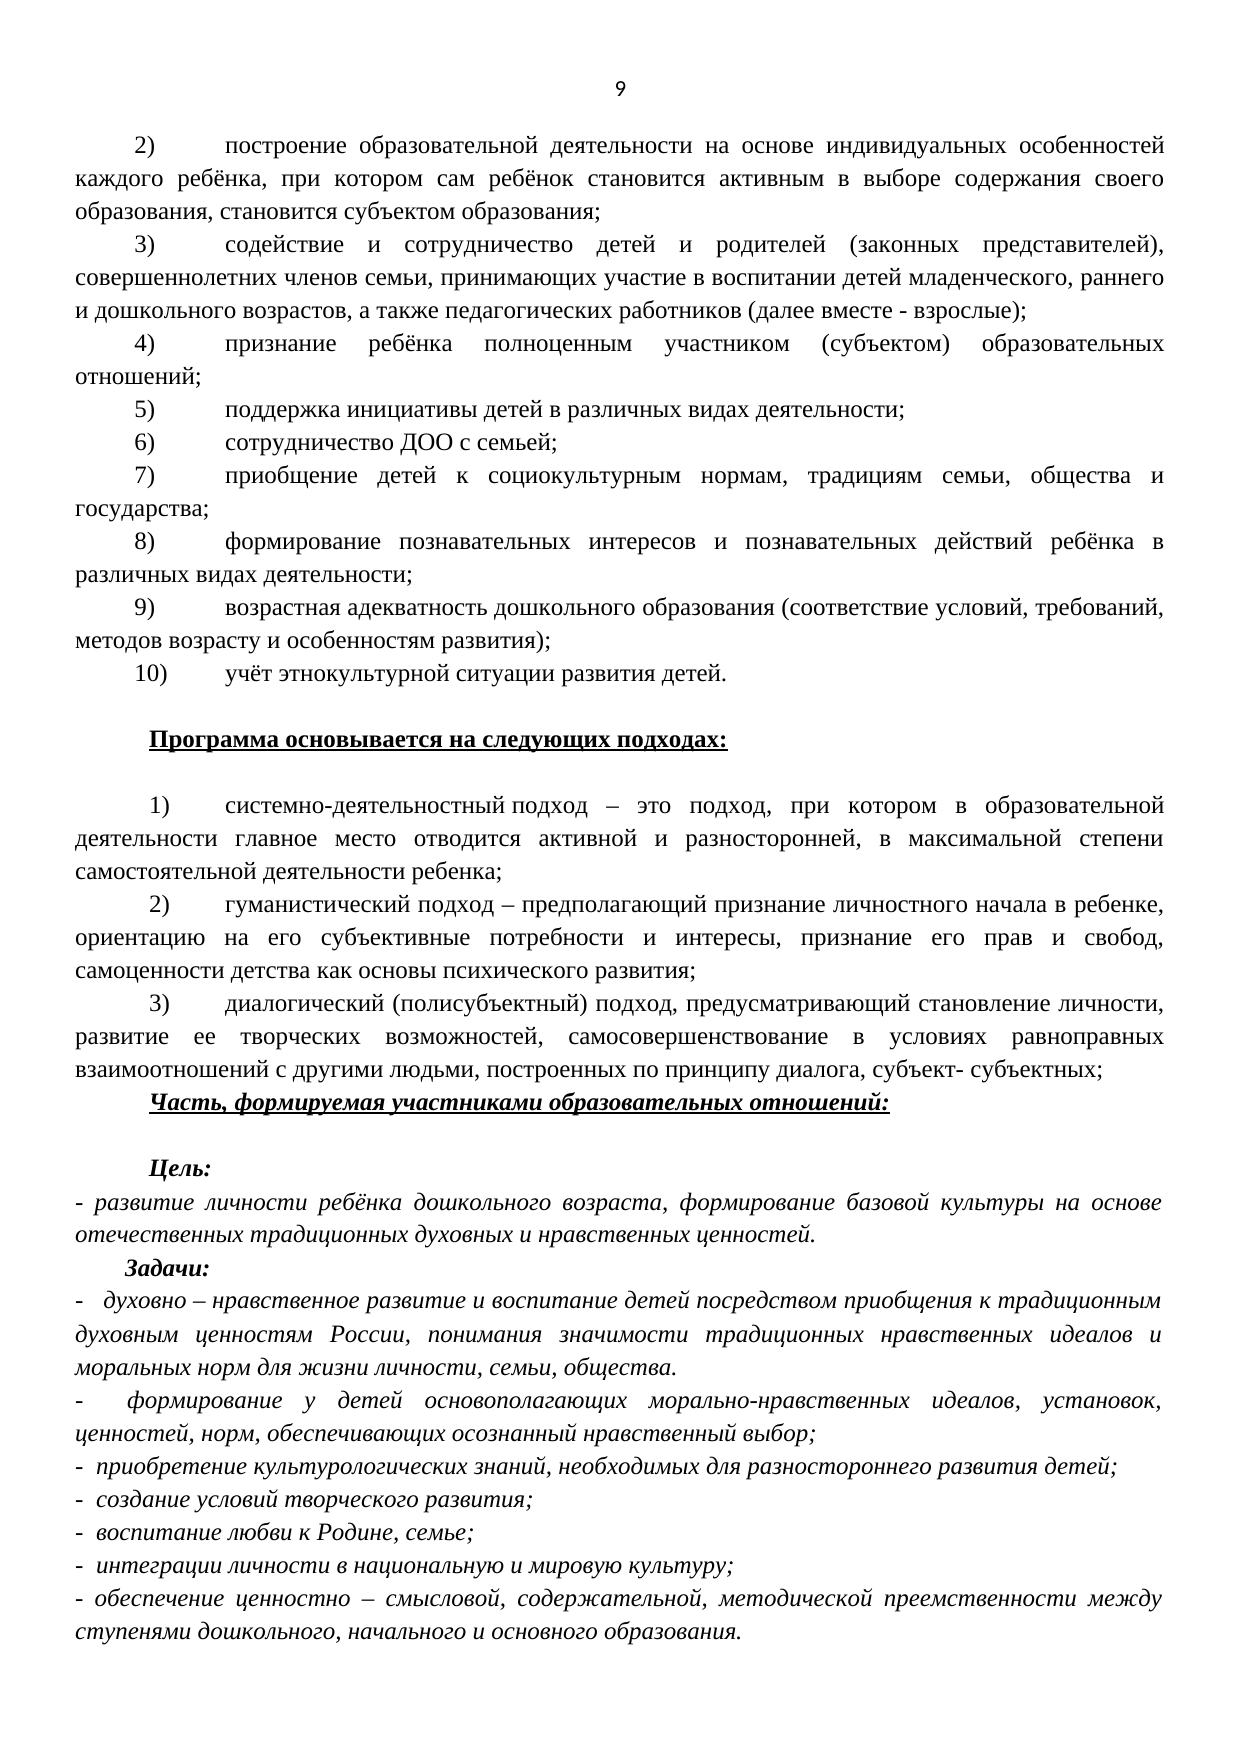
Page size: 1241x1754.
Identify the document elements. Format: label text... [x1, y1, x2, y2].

list поддержка инициативы детей в различных видах деятельности; [75, 394, 1165, 423]
text Цель: [75, 1153, 1165, 1182]
text Часть, формируемая участниками образовательных отношений: [75, 1087, 1165, 1116]
text Задачи: [75, 1253, 1165, 1281]
list возрастная адекватность дошкольного образования (соответствие условий, требований, методов возрасту и особенностям развития); [75, 592, 1165, 654]
list гуманистический подход – предполагающий признание личностного начала в ребенке, ориентацию на его субъективные потребности и интересы, признание его прав и свобод, самоценности детства как основы психического развития; [75, 889, 1165, 984]
list признание ребёнка полноценным участником (субъектом) образовательных отношений; [75, 328, 1165, 390]
text - обеспечение ценностно – смысловой, содержательной, методической преемственности между ступенями дошкольного, начального и основного образования. [75, 1583, 1165, 1644]
list формирование познавательных интересов и познавательных действий ребёнка в различных видах деятельности; [75, 526, 1165, 588]
list учёт этнокультурной ситуации развития детей. [75, 658, 1165, 687]
list системно-деятельностный подход – это подход, при котором в образовательной деятельности главное место отводится активной и разносторонней, в максимальной степени самостоятельной деятельности ребенка; [75, 790, 1165, 885]
list содействие и сотрудничество детей и родителей (законных представителей), совершеннолетних членов семьи, принимающих участие в воспитании детей младенческого, раннего и дошкольного возрастов, а также педагогических работников (далее вместе - взрослые); [75, 229, 1165, 324]
text - приобретение культурологических знаний, необходимых для разностороннего развития детей; [75, 1451, 1165, 1479]
list диалогический (полисубъектный) подход, предусматривающий становление личности, развитие ее творческих возможностей, самосовершенствование в условиях равноправных взаимоотношений с другими людьми, построенных по принципу диалога, субъект- субъектных; [75, 988, 1165, 1083]
text - воспитание любви к Родине, семье; [75, 1517, 1165, 1546]
text - формирование у детей основополагающих морально-нравственных идеалов, установок, ценностей, норм, обеспечивающих осознанный нравственный выбор; [75, 1385, 1165, 1446]
text - интеграции личности в национальную и мировую культуру; [75, 1550, 1165, 1578]
list приобщение детей к социокультурным нормам, традициям семьи, общества и государства; [75, 460, 1165, 522]
text - духовно – нравственное развитие и воспитание детей посредством приобщения к традиционным духовным ценностям России, понимания значимости традиционных нравственных идеалов и моральных норм для жизни личности, семьи, общества. [75, 1286, 1165, 1380]
text Программа основывается на следующих подходах: [75, 724, 1165, 753]
text - развитие личности ребёнка дошкольного возраста, формирование базовой культуры на основе отечественных традиционных духовных и нравственных ценностей. [75, 1187, 1165, 1248]
text - создание условий творческого развития; [75, 1484, 1165, 1512]
list сотрудничество ДОО с семьей; [75, 427, 1165, 456]
list построение образовательной деятельности на основе индивидуальных особенностей каждого ребёнка, при котором сам ребёнок становится активным в выборе содержания своего образования, становится субъектом образования; [75, 130, 1165, 225]
